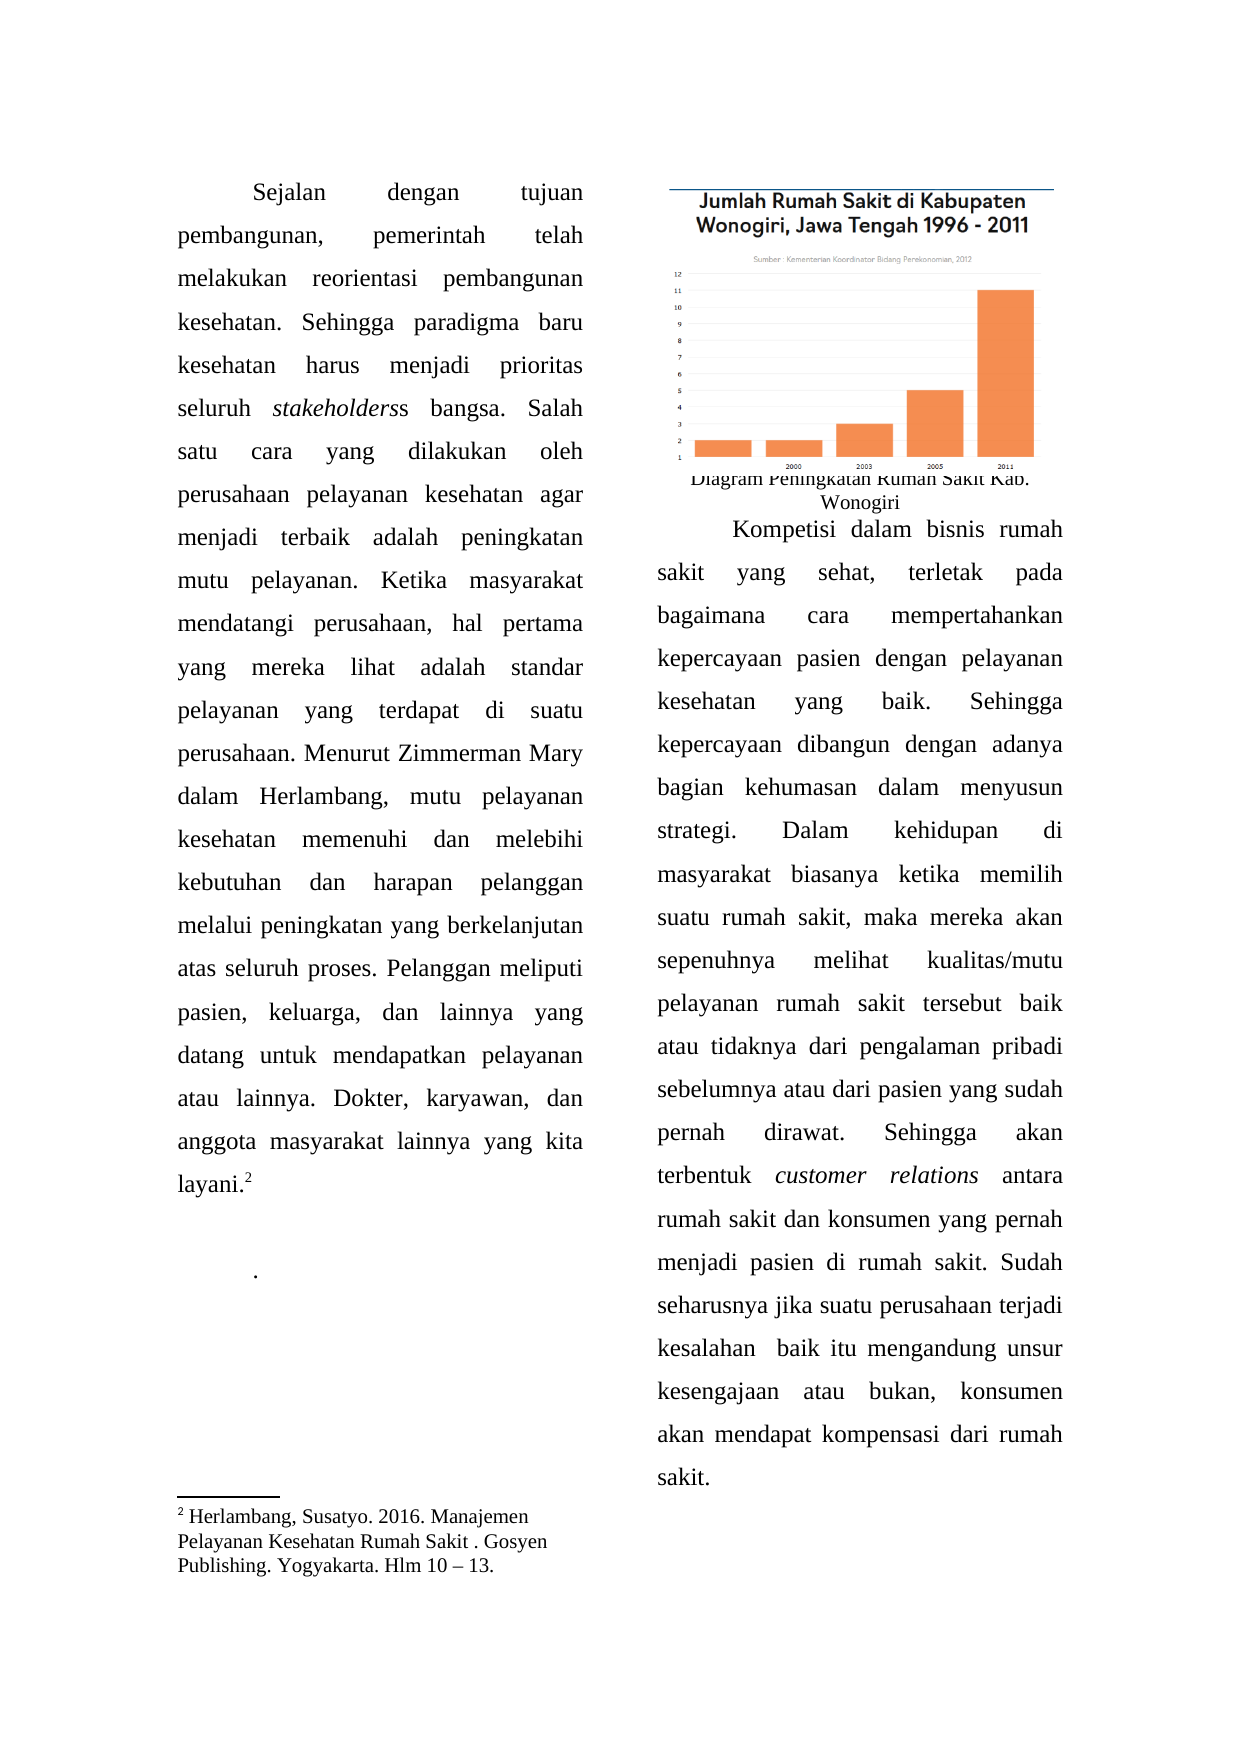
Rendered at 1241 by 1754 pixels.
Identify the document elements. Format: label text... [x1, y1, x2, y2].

text Diagram Peningkatan Rumah Sakit Kab. Wonogiri [657, 466, 1063, 514]
text . [177, 1255, 583, 1284]
text Kompetisi dalam bisnis rumah sakit yang sehat, terletak pada bagaimana cara mempertahankan kepercayaan pasien dengan pelayanan kesehatan yang baik. Sehingga kepercayaan dibangun dengan adanya bagian kehumasan dalam menyusun strategi. Dalam kehidupan di masyarakat biasanya ketika memilih suatu rumah sakit, maka mereka akan sepenuhnya melihat kualitas/mutu pelayanan rumah sakit tersebut baik atau tidaknya dari pengalaman pribadi sebelumnya atau dari pasien yang sudah pernah dirawat. Sehingga akan terbentuk customer relations antara rumah sakit dan konsumen yang pernah menjadi pasien di rumah sakit. Sudah seharusnya jika suatu perusahaan terjadi kesalahan baik itu mengandung unsur kesengajaan atau bukan, konsumen akan mendapat kompensasi dari rumah sakit. [657, 514, 1063, 1491]
text Sejalan dengan tujuan pembangunan, pemerintah telah melakukan reorientasi pembangunan kesehatan. Sehingga paradigma baru kesehatan harus menjadi prioritas seluruh stakeholderss bangsa. Salah satu cara yang dilakukan oleh perusahaan pelayanan kesehatan agar menjadi terbaik adalah peningkatan mutu pelayanan. Ketika masyarakat mendatangi perusahaan, hal pertama yang mereka lihat adalah standar pelayanan yang terdapat di suatu perusahaan. Menurut Zimmerman Mary dalam Herlambang, mutu pelayanan kesehatan memenuhi dan melebihi kebutuhan dan harapan pelanggan melalui peningkatan yang berkelanjutan atas seluruh proses. Pelanggan meliputi pasien, keluarga, dan lainnya yang datang untuk mendapatkan pelayanan atau lainnya. Dokter, karyawan, dan anggota masyarakat lainnya yang kita layani. [177, 177, 583, 1198]
picture [669, 189, 1054, 476]
